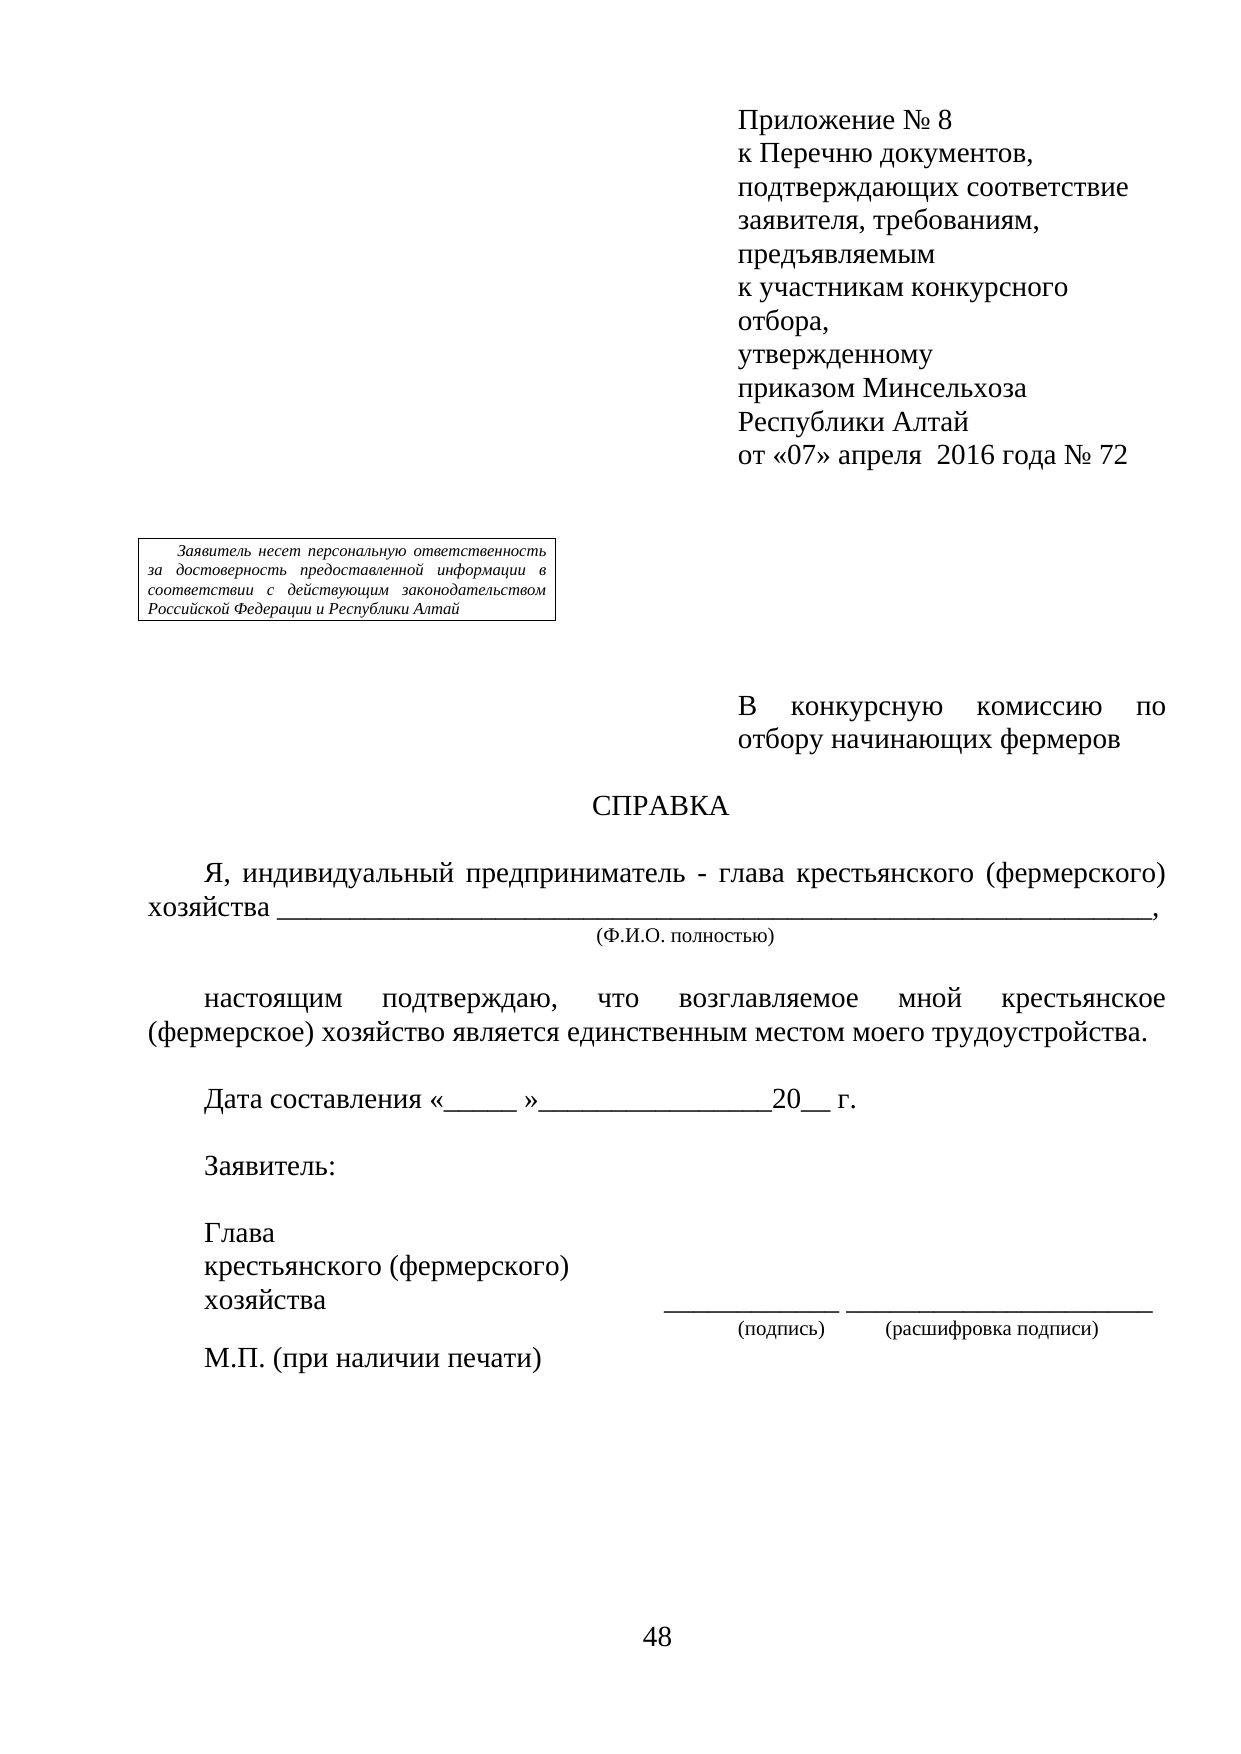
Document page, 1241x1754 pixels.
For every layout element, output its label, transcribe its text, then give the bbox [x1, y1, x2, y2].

text утвержденному [738, 337, 1167, 370]
text Глава [148, 1215, 1167, 1248]
text подтверждающих соответствие [738, 169, 1167, 202]
text (подпись) (расшифровка подписи) [664, 1316, 1167, 1340]
text к участникам конкурсного отбора, [738, 269, 1167, 337]
text Приложение № 8 [738, 102, 1167, 135]
text настоящим подтверждаю, что возглавляемое мной крестьянское (фермерское) хозяйство является единственным местом моего трудоустройства. [148, 980, 1167, 1047]
text В конкурсную комиссию по отбору начинающих фермеров [738, 688, 1167, 755]
text М.П. (при наличии печати) [148, 1340, 1167, 1373]
text Заявитель: [148, 1148, 1167, 1181]
text приказом Минсельхоза Республики Алтай [738, 370, 1167, 437]
text Я, индивидуальный предприниматель - глава крестьянского (фермерского) хозяйства ____________________________________________________________, [148, 856, 1167, 923]
text СПРАВКА [148, 788, 1167, 822]
text заявителя, требованиям, предъявляемым [738, 202, 1167, 269]
text Дата составления «_____ »________________20__ г. [148, 1081, 1167, 1114]
text (Ф.И.О. полностью) [148, 923, 1167, 947]
text Заявитель несет персональную ответственность за достоверность предоставленной информации в соответствии с действующим законодательством Российской Федерации и Республики Алтай [139, 539, 555, 620]
text хозяйства ____________ _____________________ [148, 1282, 1167, 1316]
text от «07» апреля 2016 года № 72 [738, 437, 1167, 471]
text крестьянского (фермерского) [148, 1248, 1167, 1282]
text к Перечню документов, [738, 135, 1167, 169]
